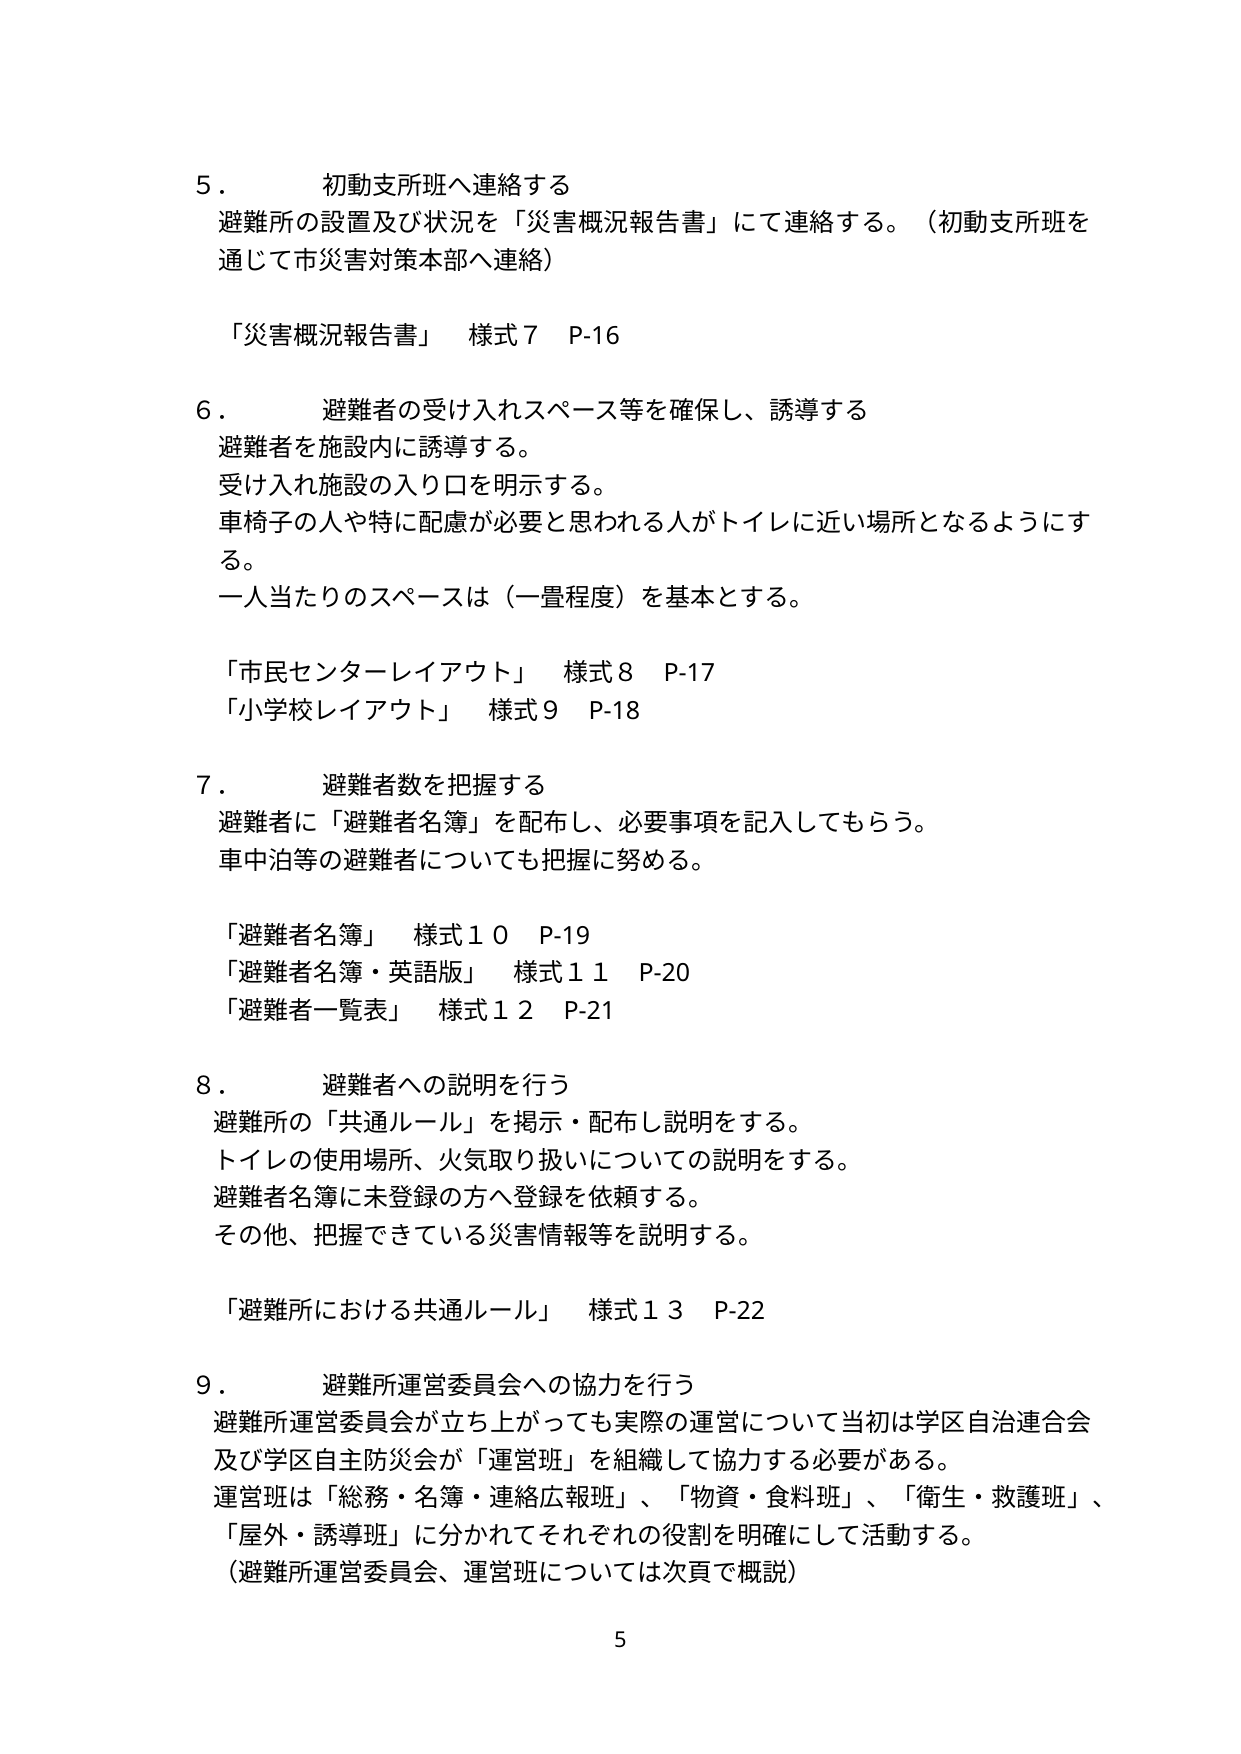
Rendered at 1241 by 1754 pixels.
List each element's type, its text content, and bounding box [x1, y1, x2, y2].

list その他、把握できている災害情報等を説明する。 [213, 1214, 1092, 1252]
list 避難所の設置及び状況を「災害概況報告書」にて連絡する。（初動支所班を通じて市災害対策本部へ連絡） [218, 202, 1092, 277]
list 車中泊等の避難者についても把握に努める。 [218, 839, 1092, 877]
list 「避難者名簿」 様式１０ P-19 [213, 914, 1092, 952]
list 避難所運営委員会が立ち上がっても実際の運営について当初は学区自治連合会及び学区自主防災会が「運営班」を組織して協力する必要がある。 [213, 1402, 1092, 1477]
list 「避難者名簿・英語版」 様式１１ P-20 [213, 952, 1092, 989]
list 避難者数を把握する [191, 764, 1092, 802]
list 「避難所における共通ルール」 様式１３ P-22 [213, 1289, 1092, 1327]
list 運営班は「総務・名簿・連絡広報班」、「物資・食料班」、「衛生・救護班」、「屋外・誘導班」に分かれてそれぞれの役割を明確にして活動する。 [213, 1477, 1092, 1552]
list 避難所運営委員会への協力を行う [191, 1364, 1092, 1402]
list 「避難者一覧表」 様式１２ P-21 [213, 989, 1092, 1027]
list 初動支所班へ連絡する [191, 164, 1092, 202]
list 避難者に「避難者名簿」を配布し、必要事項を記入してもらう。 [218, 802, 1092, 839]
list 避難者への説明を行う [191, 1064, 1092, 1102]
list 車椅子の人や特に配慮が必要と思われる人がトイレに近い場所となるようにする。 [218, 502, 1092, 577]
list 「災害概況報告書」 様式７ P-16 [218, 314, 1092, 352]
list トイレの使用場所、火気取り扱いについての説明をする。 [213, 1139, 1092, 1177]
list 「小学校レイアウト」 様式９ P-18 [213, 689, 1092, 727]
list 受け入れ施設の入り口を明示する。 [218, 464, 1092, 502]
list （避難所運営委員会、運営班については次頁で概説） [213, 1552, 1092, 1589]
list 一人当たりのスペースは（一畳程度）を基本とする。 [218, 577, 1092, 614]
list 避難者の受け入れスペース等を確保し、誘導する [191, 389, 1092, 427]
list 避難所の「共通ルール」を掲示・配布し説明をする。 [213, 1102, 1092, 1139]
list 「市民センターレイアウト」 様式８ P-17 [213, 652, 1092, 689]
list 避難者を施設内に誘導する。 [218, 427, 1092, 464]
list 避難者名簿に未登録の方へ登録を依頼する。 [213, 1177, 1092, 1214]
